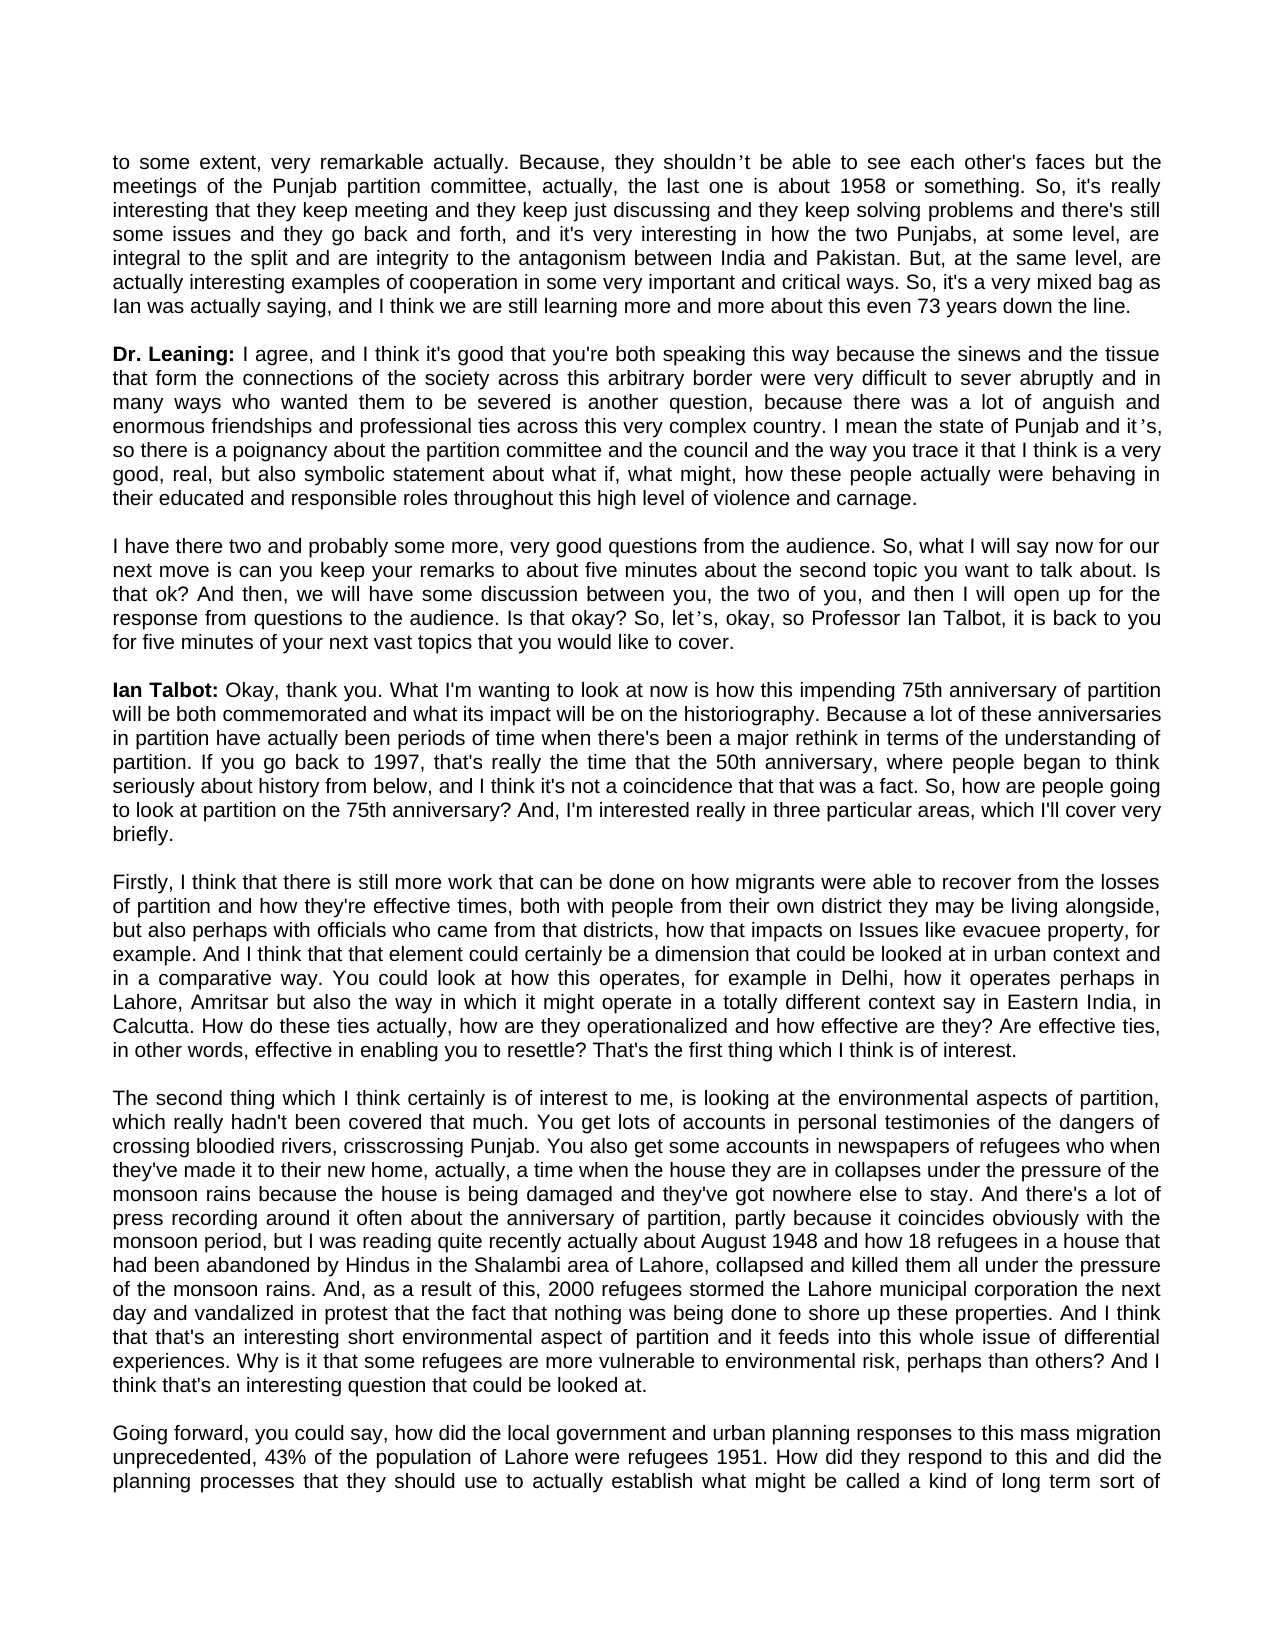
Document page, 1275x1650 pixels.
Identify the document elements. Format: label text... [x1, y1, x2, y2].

text Dr. Leaning: I agree, and I think it's good that you're both speaking this way because the sinews and the tissue that form the connections of the society across this arbitrary border were very difficult to sever abruptly and in many ways who wanted them to be severed is another question, because there was a lot of anguish and enormous friendships and professional ties across this very complex country. I mean the state of Punjab and it’s, so there is a poignancy about the partition committee and the council and the way you trace it that I think is a very good, real, but also symbolic statement about what if, what might, how these people actually were behaving in their educated and responsible roles throughout this high level of violence and carnage. [112, 342, 1162, 510]
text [112, 150, 1162, 318]
text Ian Talbot: Okay, thank you. What I'm wanting to look at now is how this impending 75th anniversary of partition will be both commemorated and what its impact will be on the historiography. Because a lot of these anniversaries in partition have actually been periods of time when there's been a major rethink in terms of the understanding of partition. If you go back to 1997, that's really the time that the 50th anniversary, where people began to think seriously about history from below, and I think it's not a coincidence that that was a fact. So, how are people going to look at partition on the 75th anniversary? And, I'm interested really in three particular areas, which I'll cover very briefly. [112, 678, 1162, 846]
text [112, 1421, 1162, 1493]
text I have there two and probably some more, very good questions from the audience. So, what I will say now for our next move is can you keep your remarks to about five minutes about the second topic you want to talk about. Is that ok? And then, we will have some discussion between you, the two of you, and then I will open up for the response from questions to the audience. Is that okay? So, let’s, okay, so Professor Ian Talbot, it is back to you for five minutes of your next vast topics that you would like to cover. [112, 534, 1162, 654]
text The second thing which I think certainly is of interest to me, is looking at the environmental aspects of partition, which really hadn't been covered that much. You get lots of accounts in personal testimonies of the dangers of crossing bloodied rivers, crisscrossing Punjab. You also get some accounts in newspapers of refugees who when they've made it to their new home, actually, a time when the house they are in collapses under the pressure of the monsoon rains because the house is being damaged and they've got nowhere else to stay. And there's a lot of press recording around it often about the anniversary of partition, partly because it coincides obviously with the monsoon period, but I was reading quite recently actually about August 1948 and how 18 refugees in a house that had been abandoned by Hindus in the Shalambi area of Lahore, collapsed and killed them all under the pressure of the monsoon rains. And, as a result of this, 2000 refugees stormed the Lahore municipal corporation the next day and vandalized in protest that the fact that nothing was being done to shore up these properties. And I think that that's an interesting short environmental aspect of partition and it feeds into this whole issue of differential experiences. Why is it that some refugees are more vulnerable to environmental risk, perhaps than others? And I think that's an interesting question that could be looked at. [112, 1086, 1162, 1397]
text Firstly, I think that there is still more work that can be done on how migrants were able to recover from the losses of partition and how they're effective times, both with people from their own district they may be living alongside, but also perhaps with officials who came from that districts, how that impacts on Issues like evacuee property, for example. And I think that that element could certainly be a dimension that could be looked at in urban context and in a comparative way. You could look at how this operates, for example in Delhi, how it operates perhaps in Lahore, Amritsar but also the way in which it might operate in a totally different context say in Eastern India, in Calcutta. How do these ties actually, how are they operationalized and how effective are they? Are effective ties, in other words, effective in enabling you to resettle? That's the first thing which I think is of interest. [112, 870, 1162, 1062]
